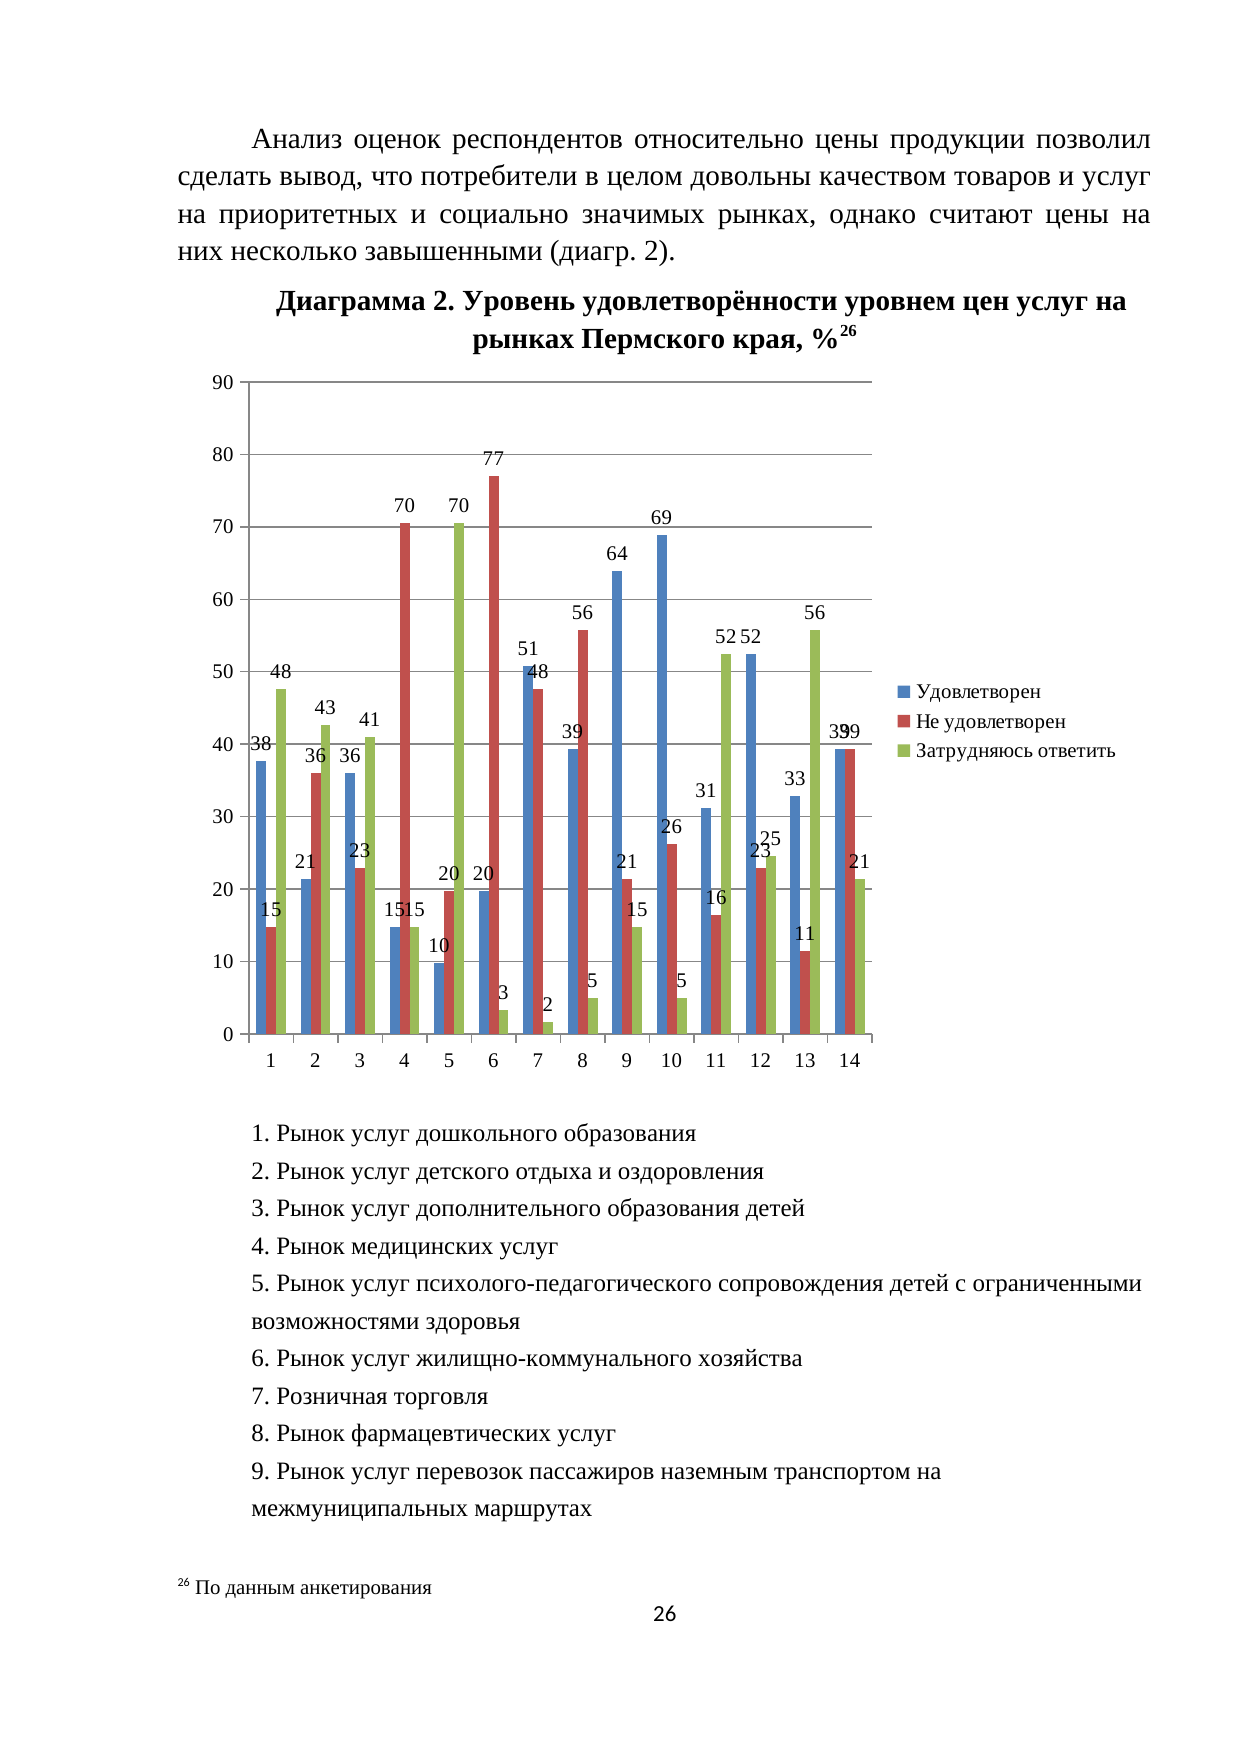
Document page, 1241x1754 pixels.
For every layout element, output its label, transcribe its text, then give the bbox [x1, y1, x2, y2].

text 6. Рынок услуг жилищно-коммунального хозяйства [251, 1337, 1152, 1374]
text 8. Рынок фармацевтических услуг [251, 1412, 1152, 1449]
text Анализ оценок респондентов относительно цены продукции позволил сделать вывод, что потребители в целом довольны качеством товаров и услуг на приоритетных и социально значимых рынках, однако считают цены на них несколько завышенными (диагр. 2). [177, 118, 1152, 268]
text Диаграмма 2. Уровень удовлетворённости уровнем цен услуг на рынках Пермского края, % [177, 281, 1152, 356]
text 5. Рынок услуг психолого-педагогического сопровождения детей с ограниченными возможностями здоровья [251, 1262, 1152, 1337]
text 1. Рынок услуг дошкольного образования [251, 1112, 1152, 1149]
text 2. Рынок услуг детского отдыха и оздоровления [251, 1149, 1152, 1187]
text 4. Рынок медицинских услуг [251, 1224, 1152, 1262]
text 9. Рынок услуг перевозок пассажиров наземным транспортом на межмуниципальных маршрутах [251, 1449, 1152, 1524]
text 7. Розничная торговля [251, 1374, 1152, 1412]
text 3. Рынок услуг дополнительного образования детей [251, 1187, 1152, 1224]
